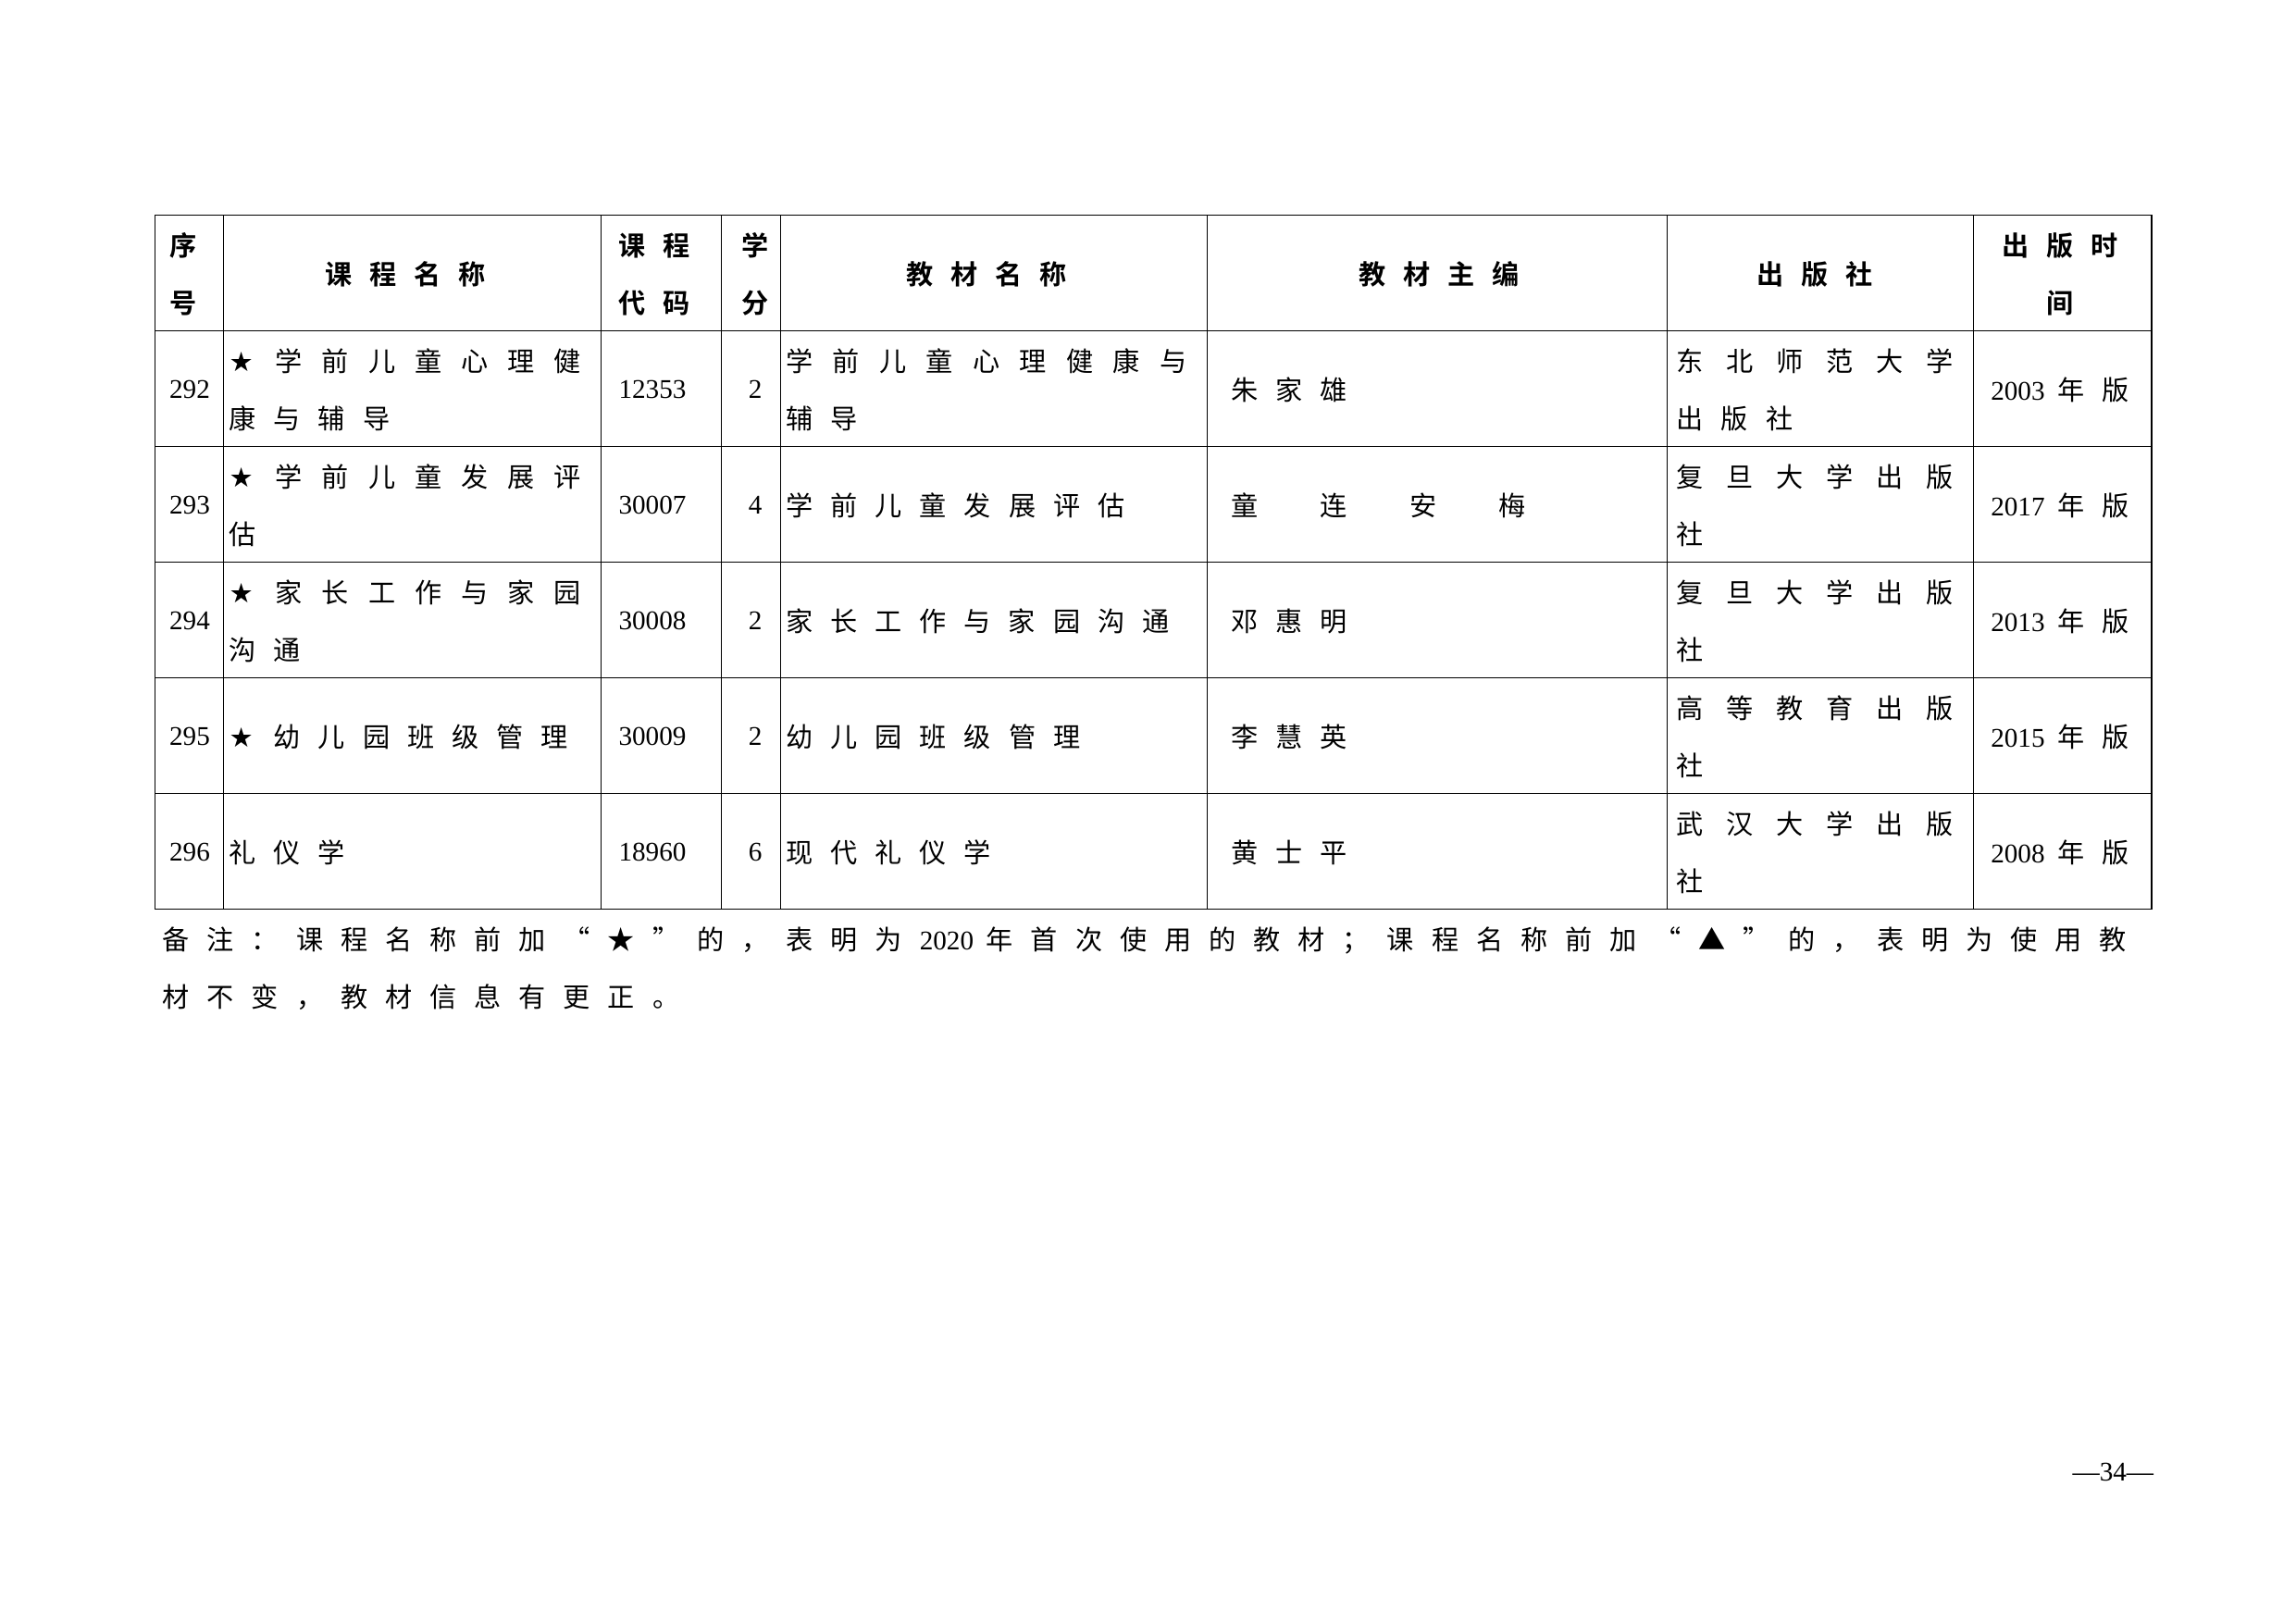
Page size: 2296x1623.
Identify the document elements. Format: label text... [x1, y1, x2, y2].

table_cell 东北师范大学出版社 [1668, 331, 1973, 446]
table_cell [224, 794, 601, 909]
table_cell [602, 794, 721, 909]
table_header 出版时间 [1974, 216, 2151, 330]
table_header 序号 [155, 216, 223, 330]
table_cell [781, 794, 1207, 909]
table_cell 2003年版 [1974, 331, 2151, 446]
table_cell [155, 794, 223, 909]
table_cell 朱家雄 [1208, 331, 1667, 446]
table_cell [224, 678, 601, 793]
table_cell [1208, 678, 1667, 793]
table_cell 学前儿童发展评估 [781, 447, 1207, 562]
table_cell 30007 [602, 447, 721, 562]
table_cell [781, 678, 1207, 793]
table_header 教材主编 [1208, 216, 1667, 330]
table_cell 30008 [602, 563, 721, 677]
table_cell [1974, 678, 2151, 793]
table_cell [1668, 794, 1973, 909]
table_header 教材名称 [781, 216, 1207, 330]
table_cell 293 [155, 447, 223, 562]
table_cell ★学前儿童发展评估 [224, 447, 601, 562]
table_header 课程代码 [602, 216, 721, 330]
table_cell 2017年版 [1974, 447, 2151, 562]
table_cell 4 [722, 447, 780, 562]
table_cell ★家长工作与家园沟通 [224, 563, 601, 677]
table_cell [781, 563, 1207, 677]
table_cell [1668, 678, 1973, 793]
table_cell 292 [155, 331, 223, 446]
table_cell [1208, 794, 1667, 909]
table_cell 2 [722, 331, 780, 446]
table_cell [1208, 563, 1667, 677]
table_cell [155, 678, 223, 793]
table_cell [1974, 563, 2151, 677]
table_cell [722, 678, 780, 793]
table_cell 294 [155, 563, 223, 677]
table_cell 学前儿童心理健康与辅导 [781, 331, 1207, 446]
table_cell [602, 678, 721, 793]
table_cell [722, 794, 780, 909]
table_cell 2 [722, 563, 780, 677]
table_cell 复旦大学出版社 [1668, 447, 1973, 562]
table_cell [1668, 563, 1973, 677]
table_header 出版社 [1668, 216, 1973, 330]
table_header 学分 [722, 216, 780, 330]
table_header 课程名称 [224, 216, 601, 330]
text 备注：课程名称前加“★”的，表明为2020年首次使用的教材；课程名称前加“▲”的，表明为使用教材不变，教材信息有更正。 [162, 910, 2144, 1024]
table_cell ★学前儿童心理健康与辅导 [224, 331, 601, 446]
table_cell 童 连 安 梅 [1208, 447, 1667, 562]
table_cell 12353 [602, 331, 721, 446]
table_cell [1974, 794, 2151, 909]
